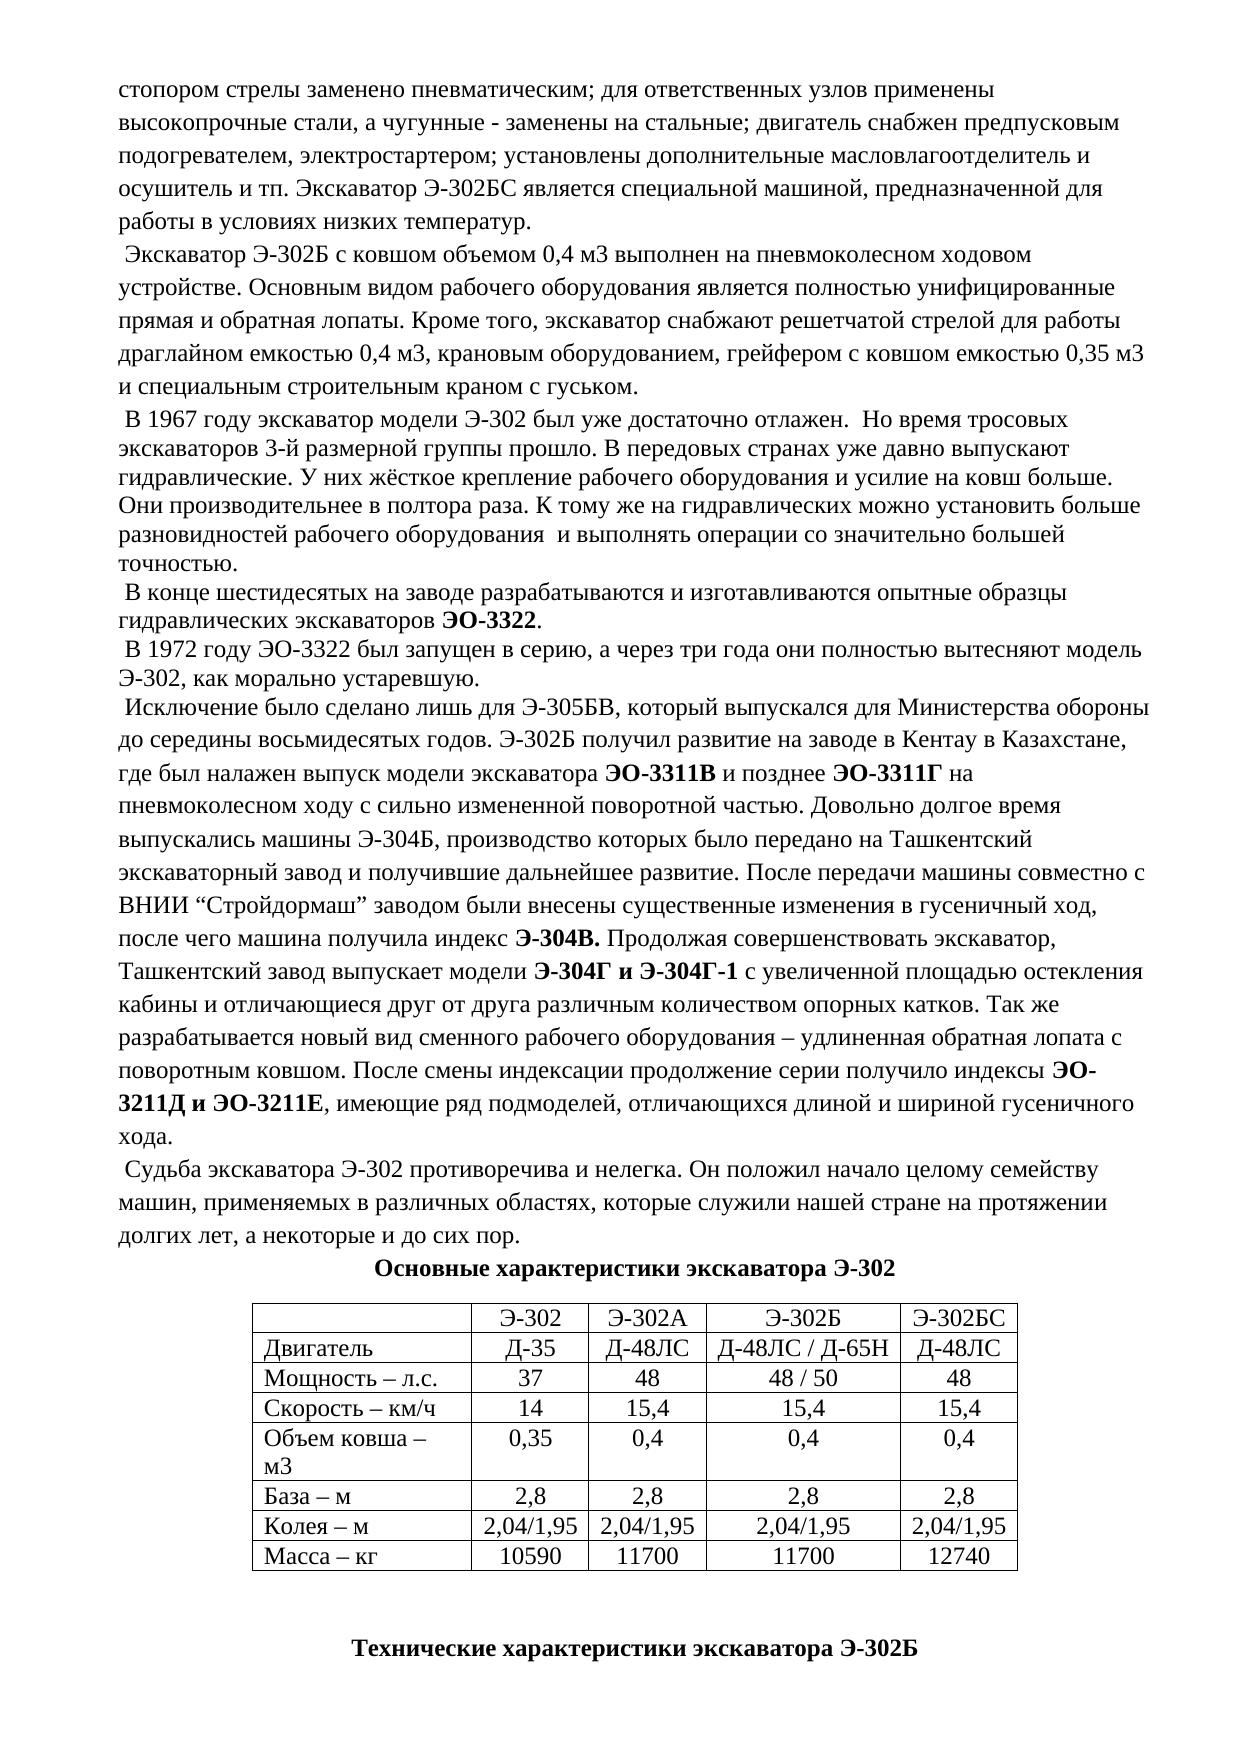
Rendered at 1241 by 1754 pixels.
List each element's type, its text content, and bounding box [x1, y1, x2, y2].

table_cell Масса – кг [253, 1541, 471, 1569]
table_cell 11700 [589, 1541, 706, 1569]
table_header Э-302БС [901, 1304, 1017, 1332]
table_cell База – м [253, 1481, 471, 1510]
table_cell 2,04/1,95 [589, 1511, 706, 1540]
table_header [253, 1304, 471, 1332]
table_cell 2,04/1,95 [472, 1511, 588, 1540]
table_cell 15,4 [589, 1393, 706, 1422]
table_cell Скорость – км/ч [253, 1393, 471, 1422]
table_cell 48 [589, 1363, 706, 1392]
table_header Э-302 [472, 1304, 588, 1332]
table_header Э-302Б [707, 1304, 900, 1332]
table_cell Д-35 [472, 1333, 588, 1362]
text Технические характеристики экскаватора Э-302Б [118, 1633, 1152, 1662]
text Судьба экскаватора Э-302 противоречива и нелегка. Он положил начало целому семейству машин, применяемых в различных областях, которые служили нашей стране на протяжении долгих лет, а некоторые и до сих пор. [118, 1154, 1152, 1249]
table_cell 48 [901, 1363, 1017, 1392]
table_cell Мощность – л.с. [253, 1363, 471, 1392]
table_cell Объем ковша – м3 [253, 1423, 471, 1480]
table_cell 2,8 [472, 1481, 588, 1510]
table_cell 14 [472, 1393, 588, 1422]
table_cell Колея – м [253, 1511, 471, 1540]
table_cell 2,8 [707, 1481, 900, 1510]
table_cell 37 [472, 1363, 588, 1392]
text В конце шестидесятых на заводе разрабатываются и изготавливаются опытные образцы гидравлических экскаваторов ЭО-3322. [118, 577, 1152, 634]
table_cell 0,4 [707, 1423, 900, 1480]
table_cell Д-48ЛС [589, 1333, 706, 1362]
text В 1967 году экскаватор модели Э-302 был уже достаточно отлажен. Но время тросовых экскаваторов 3-й размерной группы прошло. В передовых странах уже давно выпускают гидравлические. У них жёсткое крепление рабочего оборудования и усилие на ковш больше. Они производительнее в полтора раза. К тому же на гидравлических можно установить больше разновидностей рабочего оборудования и выполнять операции со значительно большей точностью. [118, 404, 1152, 577]
table_cell 10590 [472, 1541, 588, 1569]
table_cell 2,8 [901, 1481, 1017, 1510]
text В 1972 году ЭО-3322 был запущен в серию, а через три года они полностью вытесняют модель Э-302, как морально устаревшую. [118, 634, 1152, 692]
table_cell 0,4 [589, 1423, 706, 1480]
table_cell Д-48ЛС / Д-65Н [707, 1333, 900, 1362]
table_cell 15,4 [707, 1393, 900, 1422]
table_cell 2,04/1,95 [901, 1511, 1017, 1540]
table_cell Двигатель [253, 1333, 471, 1362]
table_cell Д-48ЛС [901, 1333, 1017, 1362]
table_header Э-302А [589, 1304, 706, 1332]
text Исключение было сделано лишь для Э-305БВ, который выпускался для Министерства обороны до середины восьмидесятых годов. Э-302Б получил развитие на заводе в Кентау в Казахстане, где был налажен выпуск модели экскаватора ЭО-3311В и позднее ЭО-3311Г на пневмоколесном ходу с сильно измененной поворотной частью. Довольно долгое время выпускались машины Э-304Б, производство которых было передано на Ташкентский экскаваторный завод и получившие дальнейшее развитие. После передачи машины совместно с ВНИИ “Стройдормаш” заводом были внесены существенные изменения в гусеничный ход, после чего машина получила индекс Э-304В. Продолжая совершенствовать экскаватор, Ташкентский завод выпускает модели Э-304Г и Э-304Г-1 с увеличенной площадью остекления кабины и отличающиеся друг от друга различным количеством опорных катков. Так же разрабатывается новый вид сменного рабочего оборудования – удлиненная обратная лопата с поворотным ковшом. После смены индексации продолжение серии получило индексы ЭО-3211Д и ЭО-3211Е, имеющие ряд подмоделей, отличающихся длиной и шириной гусеничного хода. [118, 692, 1152, 1149]
table_cell 11700 [707, 1541, 900, 1569]
table_cell 0,35 [472, 1423, 588, 1480]
table_cell 2,8 [589, 1481, 706, 1510]
table_cell 12740 [901, 1541, 1017, 1569]
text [118, 74, 1152, 235]
table_cell 48 / 50 [707, 1363, 900, 1392]
text Экскаватор Э-302Б с ковшом объемом 0,4 м3 выполнен на пневмоколесном ходовом устройстве. Основным видом рабочего оборудования является полностью унифицированные прямая и обратная лопаты. Кроме того, экскаватор снабжают решетчатой стрелой для работы драглайном емкостью 0,4 м3, крановым оборудованием, грейфером с ковшом емкостью 0,35 м3 и специальным строительным краном с гуськом. [118, 239, 1152, 400]
text Основные характеристики экскаватора Э-302 [118, 1253, 1152, 1282]
table_cell 0,4 [901, 1423, 1017, 1480]
table_cell 15,4 [901, 1393, 1017, 1422]
table_cell 2,04/1,95 [707, 1511, 900, 1540]
